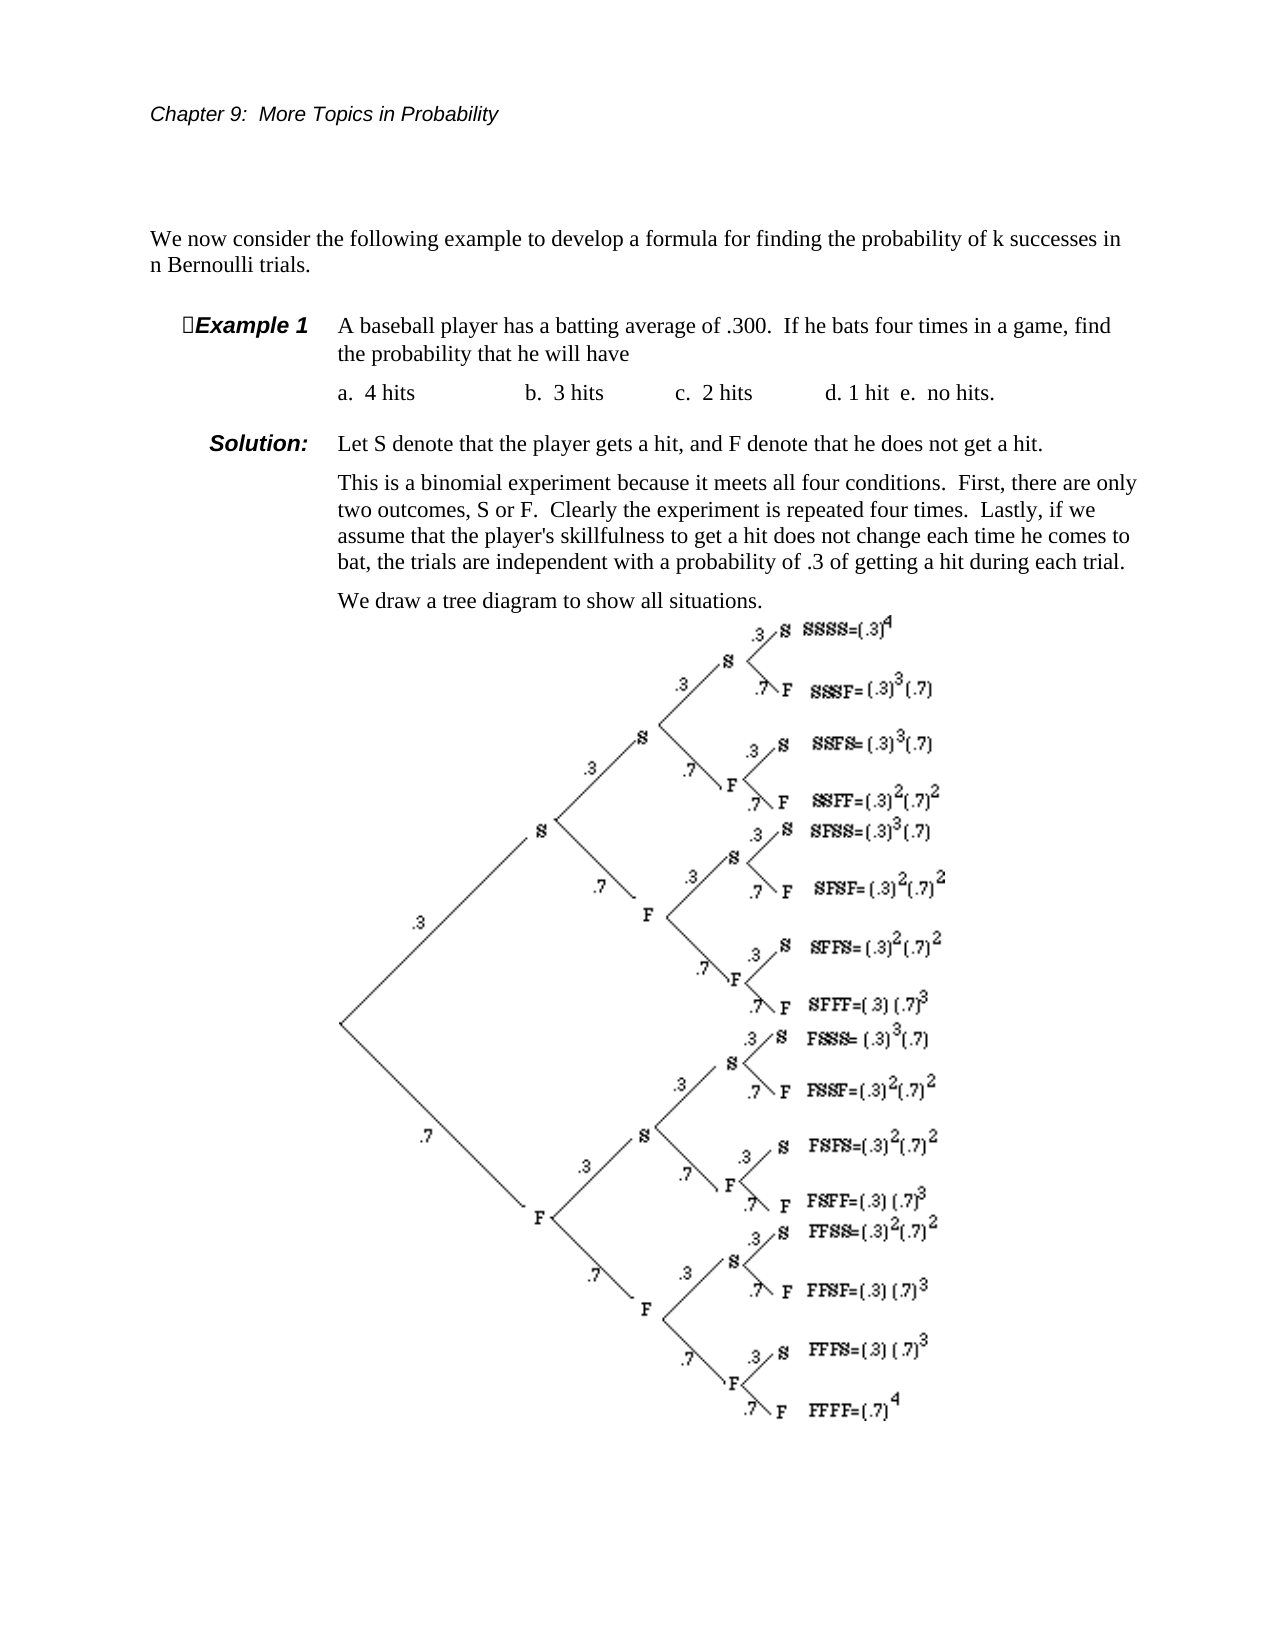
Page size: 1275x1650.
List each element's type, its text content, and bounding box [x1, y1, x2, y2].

text We now consider the following example to develop a formula for finding the probability of k successes in n Bernoulli trials. [150, 225, 1125, 278]
text Solution: Let S denote that the player gets a hit, and F denote that he does not get a hit. [150, 430, 1125, 457]
text This is a binomial experiment because it meets all four conditions. First, there are only two outcomes, S or F. Clearly the experiment is repeated four times. Lastly, if we assume that the player's skillfulness to get a hit does not change each time he comes to bat, the trials are independent with a probability of .3 of getting a hit during each trial. [337, 469, 1144, 575]
text Example 1 A baseball player has a batting average of .300. If he bats four times in a game, find the probability that he will have [150, 309, 1125, 367]
text a. 4 hits b. 3 hits c. 2 hits d. 1 hit e. no hits. [337, 379, 1125, 405]
text We draw a tree diagram to show all situations. [337, 587, 1125, 1436]
